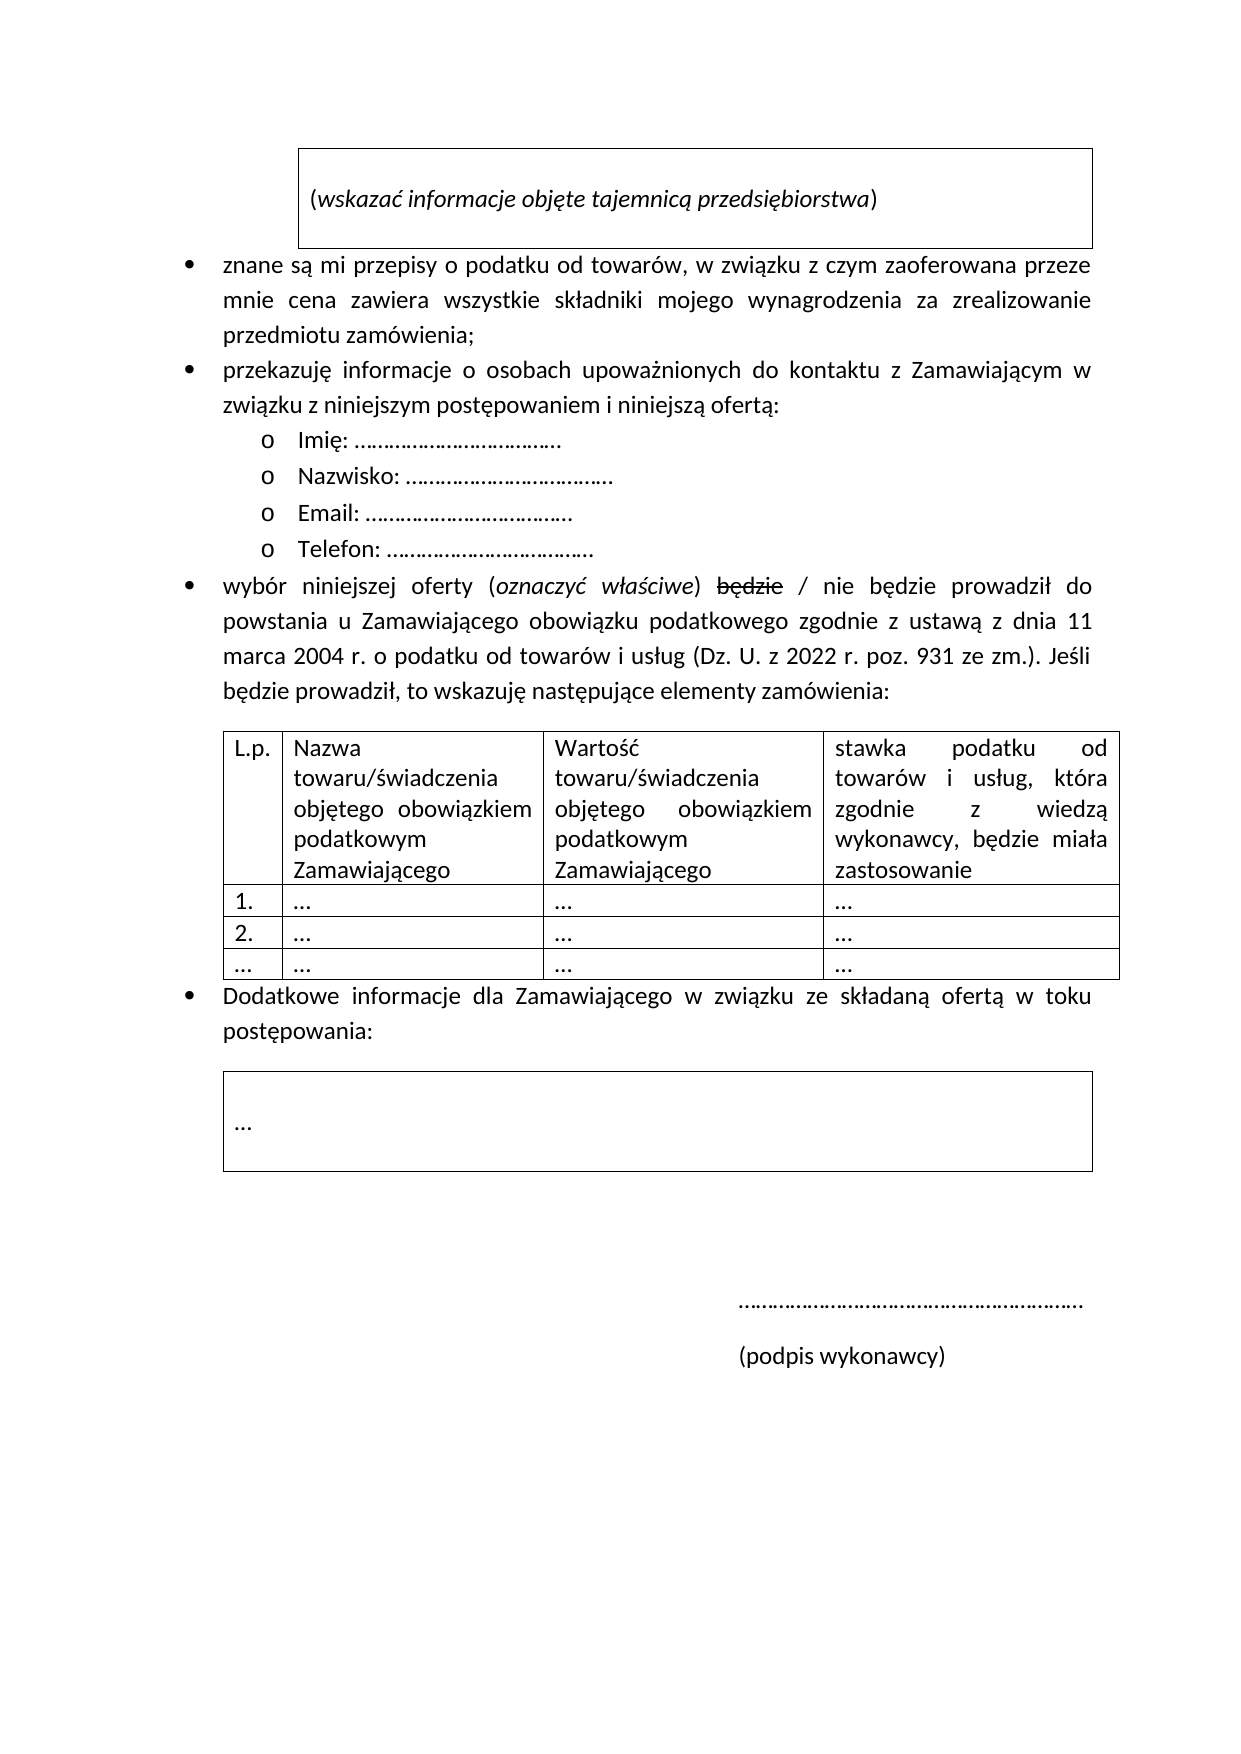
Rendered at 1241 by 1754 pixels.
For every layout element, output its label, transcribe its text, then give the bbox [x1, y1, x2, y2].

table_cell … [283, 885, 543, 916]
list przekazuję informacje o osobach upoważnionych do kontaktu z Zamawiającym w związku z niniejszym postępowaniem i niniejszą ofertą: [185, 354, 1093, 419]
table_cell … [224, 949, 282, 979]
table_cell … [283, 917, 543, 947]
list Email: ……………………………… [260, 497, 1093, 529]
table_cell … [544, 885, 823, 916]
text …………………………………………………… [738, 1284, 1093, 1314]
table_cell … [544, 917, 823, 947]
text (podpis wykonawcy) [738, 1340, 1093, 1370]
table_cell … [824, 949, 1119, 979]
table_header … [224, 1072, 1092, 1171]
table_cell 1. [224, 885, 282, 916]
list Imię: ……………………………… [260, 424, 1093, 456]
table_header stawka podatku od towarów i usług, która zgodnie z wiedzą wykonawcy, będzie miała zastosowanie [824, 732, 1119, 884]
table_header Nazwa towaru/świadczenia objętego obowiązkiem podatkowym Zamawiającego [283, 732, 543, 884]
table_cell 2. [224, 917, 282, 947]
table_header Wartość towaru/świadczenia objętego obowiązkiem podatkowym Zamawiającego [544, 732, 823, 884]
table_cell … [824, 917, 1119, 947]
list Nazwisko: ……………………………… [260, 460, 1093, 492]
list Dodatkowe informacje dla Zamawiającego w związku ze składaną ofertą w toku postępowania: [185, 980, 1093, 1046]
table_header L.p. [224, 732, 282, 884]
list Telefon: ……………………………… [260, 533, 1093, 565]
table_header (wskazać informacje objęte tajemnicą przedsiębiorstwa) [299, 149, 1092, 248]
list wybór niniejszej oferty (oznaczyć właściwe) będzie / nie będzie prowadził do powstania u Zamawiającego obowiązku podatkowego zgodnie z ustawą z dnia 11 marca 2004 r. o podatku od towarów i usług (Dz. U. z 2022 r. poz. 931 ze zm.). Jeśli będzie prowadził, to wskazuję następujące elementy zamówienia: [185, 570, 1093, 705]
table_cell … [544, 949, 823, 979]
table_cell … [824, 885, 1119, 916]
table_cell … [283, 949, 543, 979]
list znane są mi przepisy o podatku od towarów, w związku z czym zaoferowana przeze mnie cena zawiera wszystkie składniki mojego wynagrodzenia za zrealizowanie przedmiotu zamówienia; [185, 249, 1093, 349]
